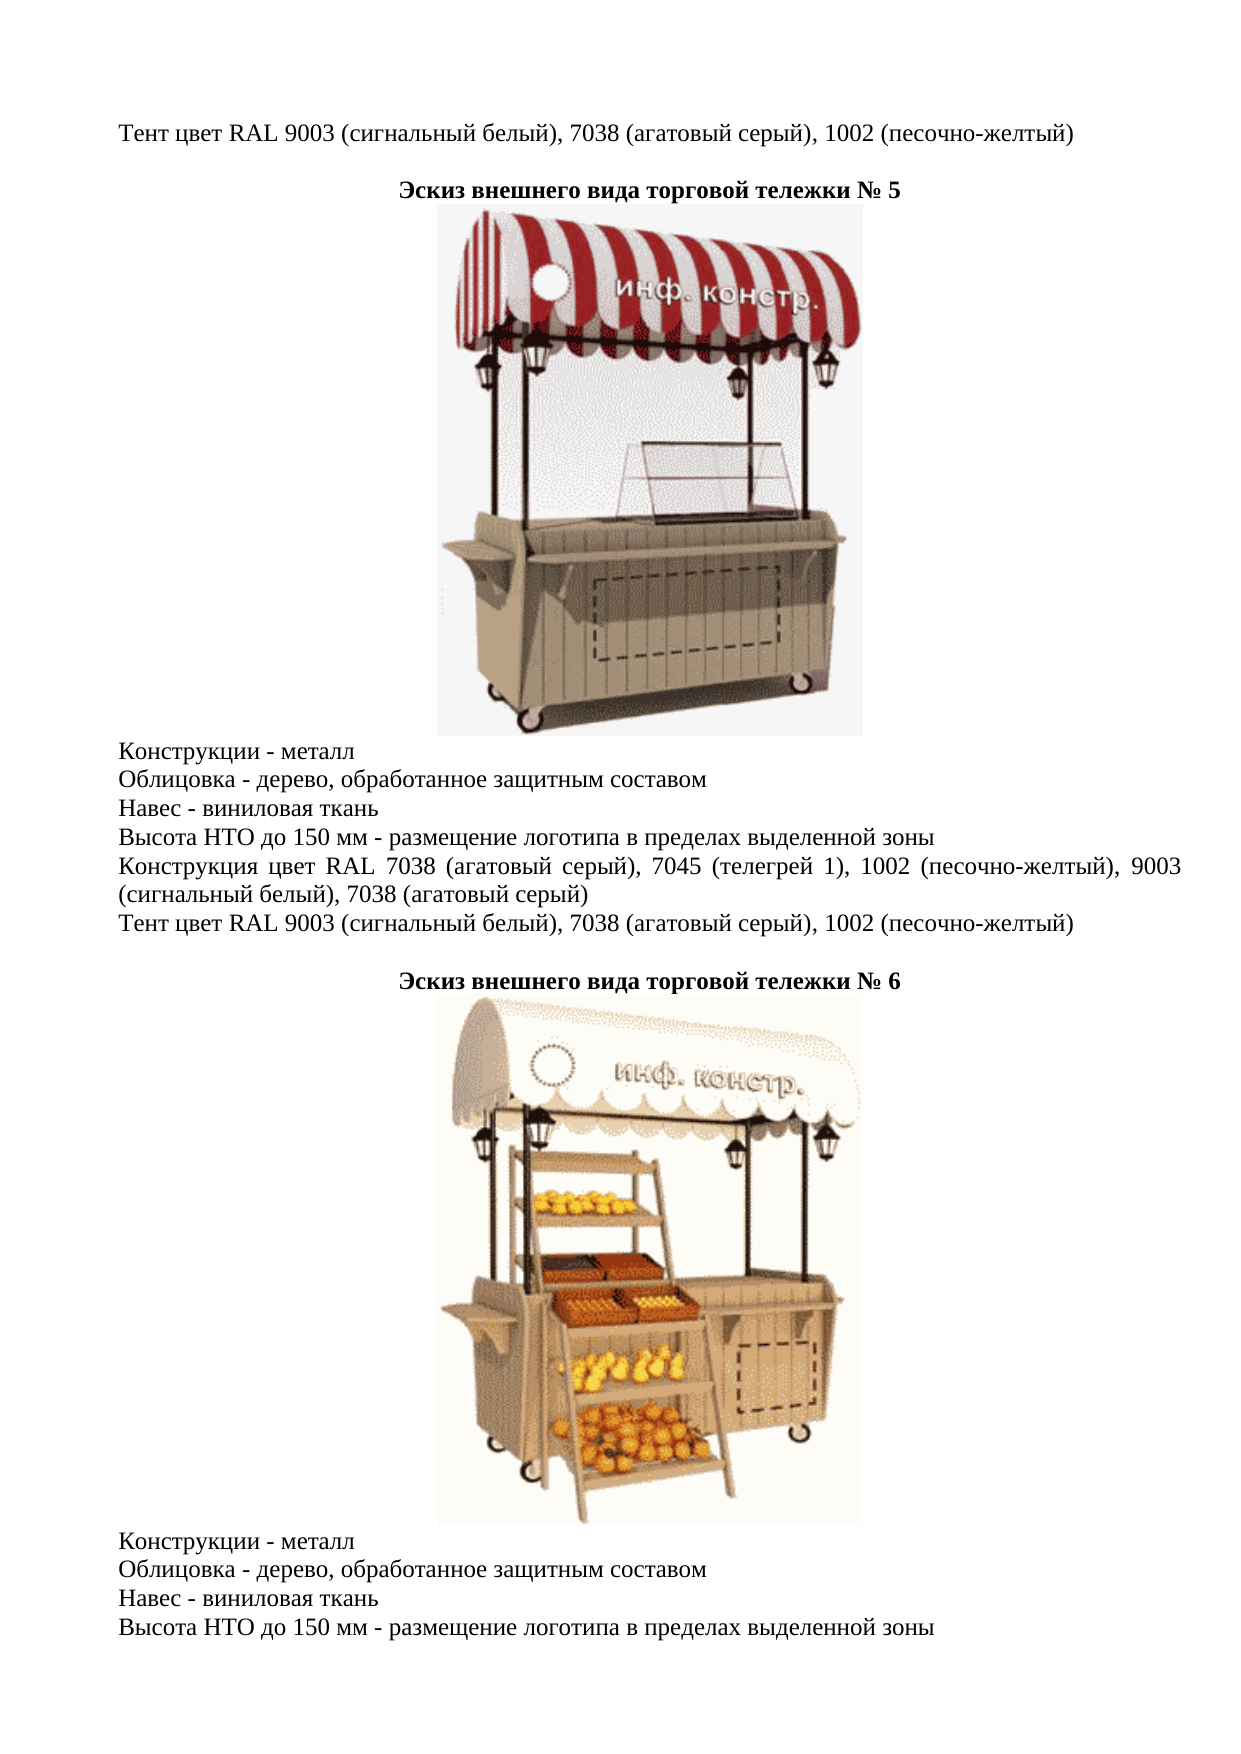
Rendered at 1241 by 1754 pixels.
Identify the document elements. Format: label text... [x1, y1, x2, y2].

text Облицовка - дерево, обработанное защитным составом [118, 764, 1181, 793]
text Конструкции - металл [118, 1526, 1181, 1554]
text Конструкция цвет RAL 7038 (агатовый серый), 7045 (телегрей 1), 1002 (песочно-желтый), 9003 (сигнальный белый), 7038 (агатовый серый) [118, 851, 1181, 908]
text Облицовка - дерево, обработанное защитным составом [118, 1554, 1181, 1583]
text Навес - виниловая ткань [118, 1583, 1181, 1612]
text Навес - виниловая ткань [118, 793, 1181, 822]
text Тент цвет RAL 9003 (сигнальный белый), 7038 (агатовый серый), 1002 (песочно-желтый) [118, 908, 1181, 937]
text Эскиз внешнего вида торговой тележки № 5 [118, 176, 1181, 204]
text Конструкции - металл [118, 736, 1181, 764]
text Эскиз внешнего вида торговой тележки № 6 [118, 966, 1181, 994]
picture [437, 994, 862, 1526]
text Высота НТО до 150 мм - размещение логотипа в пределах выделенной зоны [118, 1612, 1181, 1641]
text Высота НТО до 150 мм - размещение логотипа в пределах выделенной зоны [118, 822, 1181, 851]
text Тент цвет RAL 9003 (сигнальный белый), 7038 (агатовый серый), 1002 (песочно-желтый) [118, 118, 1181, 147]
picture [437, 204, 863, 736]
